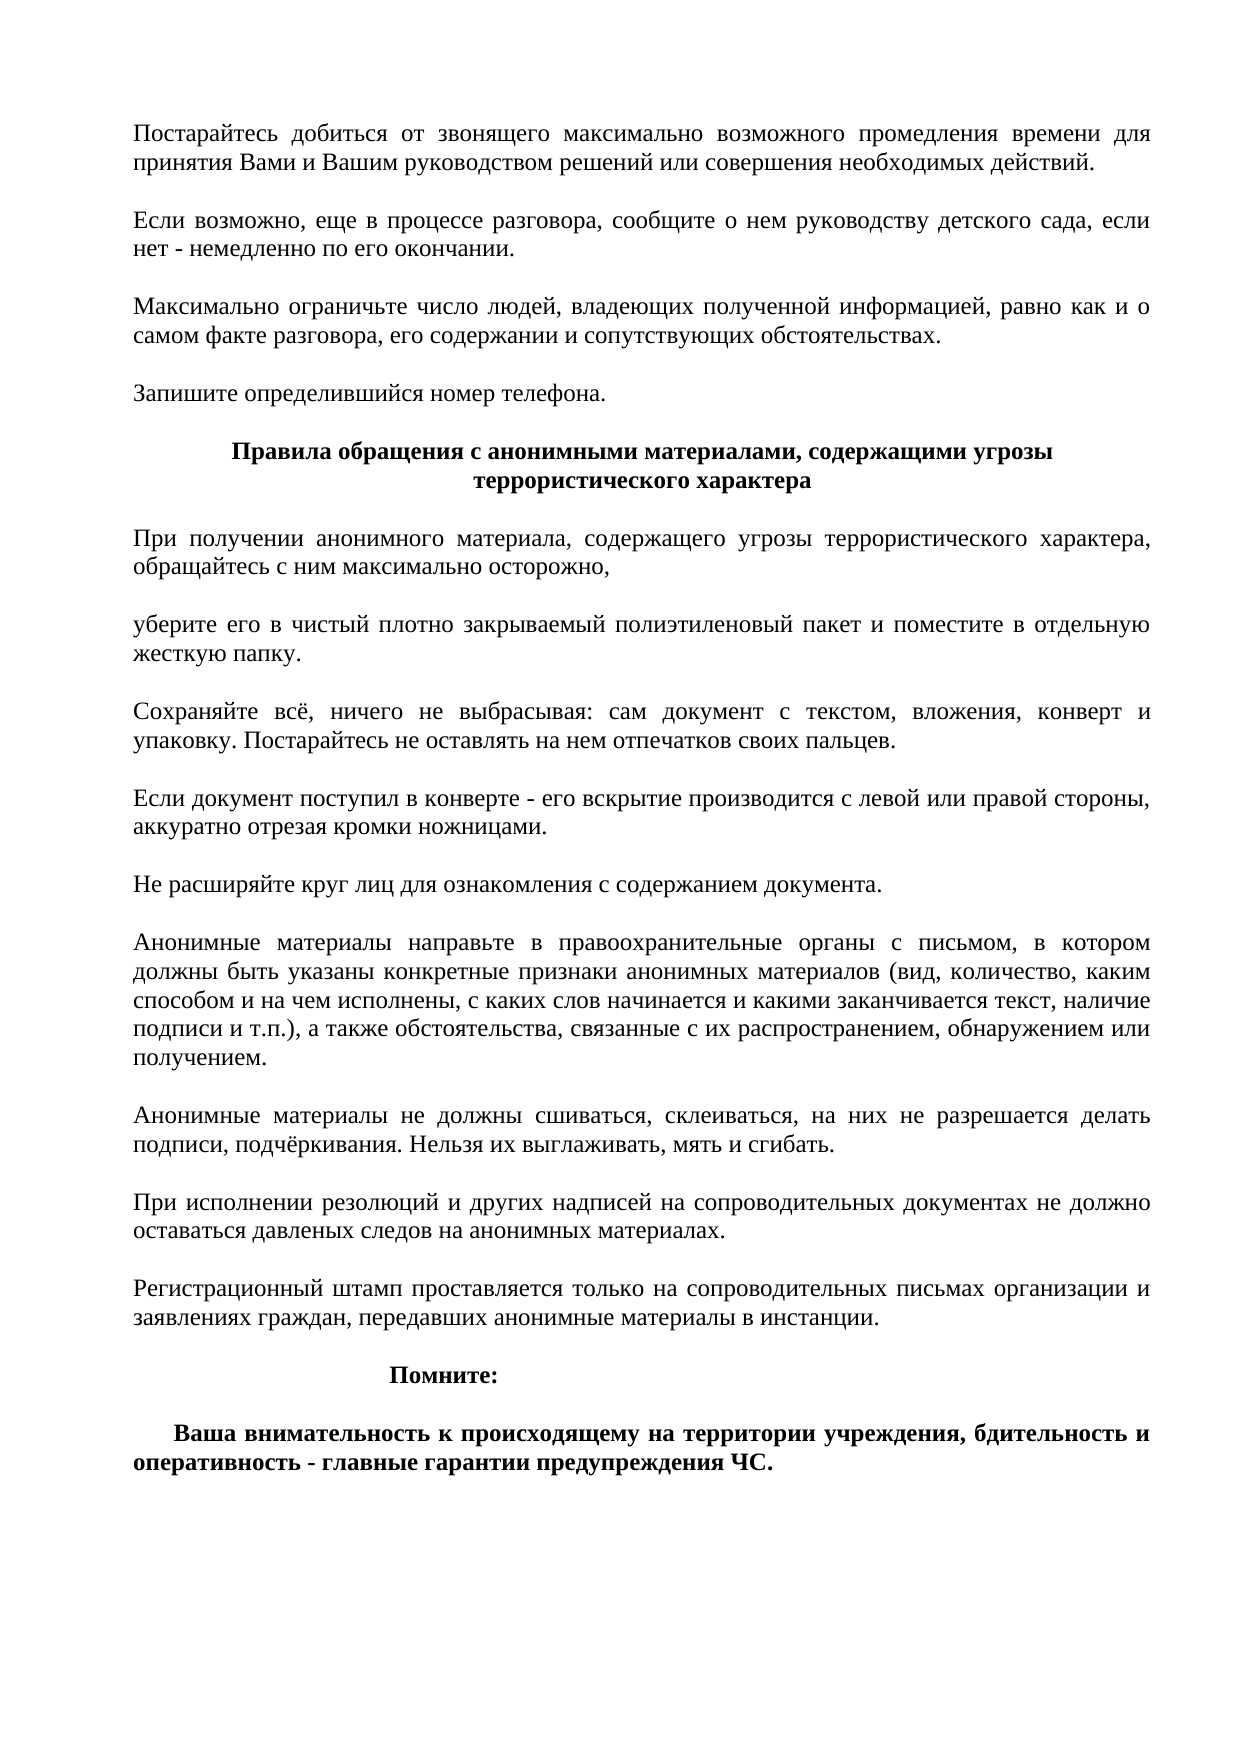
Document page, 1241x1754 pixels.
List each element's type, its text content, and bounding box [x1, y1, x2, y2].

text Не расширяйте круг лиц для ознакомления с содержанием документа. [133, 869, 1152, 898]
text При получении анонимного материала, содержащего угрозы террористического характера, обращайтесь с ним максимально осторожно, [133, 523, 1152, 580]
text Если документ поступил в конверте - его вскрытие производится с левой или правой стороны, аккуратно отрезая кромки ножницами. [133, 783, 1152, 840]
text уберите его в чистый плотно закрываемый полиэтиленовый пакет и поместите в отдельную жесткую папку. [133, 609, 1152, 667]
text Анонимные материалы не должны сшиваться, склеиваться, на них не разрешается делать подписи, подчёркивания. Нельзя их выглаживать, мять и сгибать. [133, 1100, 1152, 1158]
text Запишите определившийся номер телефона. [133, 378, 1152, 407]
text Ваша внимательность к происходящему на территории учреждения, бдительность и оперативность - главные гарантии предупреждения ЧС. [133, 1418, 1152, 1476]
text Регистрационный штамп проставляется только на сопроводительных письмах организации и заявлениях граждан, передавших анонимные материалы в инстанции. [133, 1273, 1152, 1331]
text Постарайтесь добиться от звонящего максимально возможного промедления времени для принятия Вами и Вашим руководством решений или совершения необходимых действий. [133, 118, 1152, 176]
text Если возможно, еще в процессе разговора, сообщите о нем руководству детского сада, если нет - немедленно по его окончании. [133, 205, 1152, 262]
text При исполнении резолюций и других надписей на сопроводительных документах не должно оставаться давленых следов на анонимных материалах. [133, 1187, 1152, 1244]
text Помните: [133, 1360, 1152, 1389]
text Анонимные материалы направьте в правоохранительные органы с письмом, в котором должны быть указаны конкретные признаки анонимных материалов (вид, количество, каким способом и на чем исполнены, с каких слов начинается и какими заканчивается текст, наличие подписи и т.п.), а также обстоятельства, связанные с их распространением, обнаружением или получением. [133, 927, 1152, 1071]
text Правила обращения с анонимными материалами, содержащими угрозы террористического характера [133, 436, 1152, 493]
text Максимально ограничьте число людей, владеющих полученной информацией, равно как и о самом факте разговора, его содержании и сопутствующих обстоятельствах. [133, 291, 1152, 349]
text Сохраняйте всё, ничего не выбрасывая: сам документ с текстом, вложения, конверт и упаковку. Постарайтесь не оставлять на нем отпечатков своих пальцев. [133, 696, 1152, 753]
